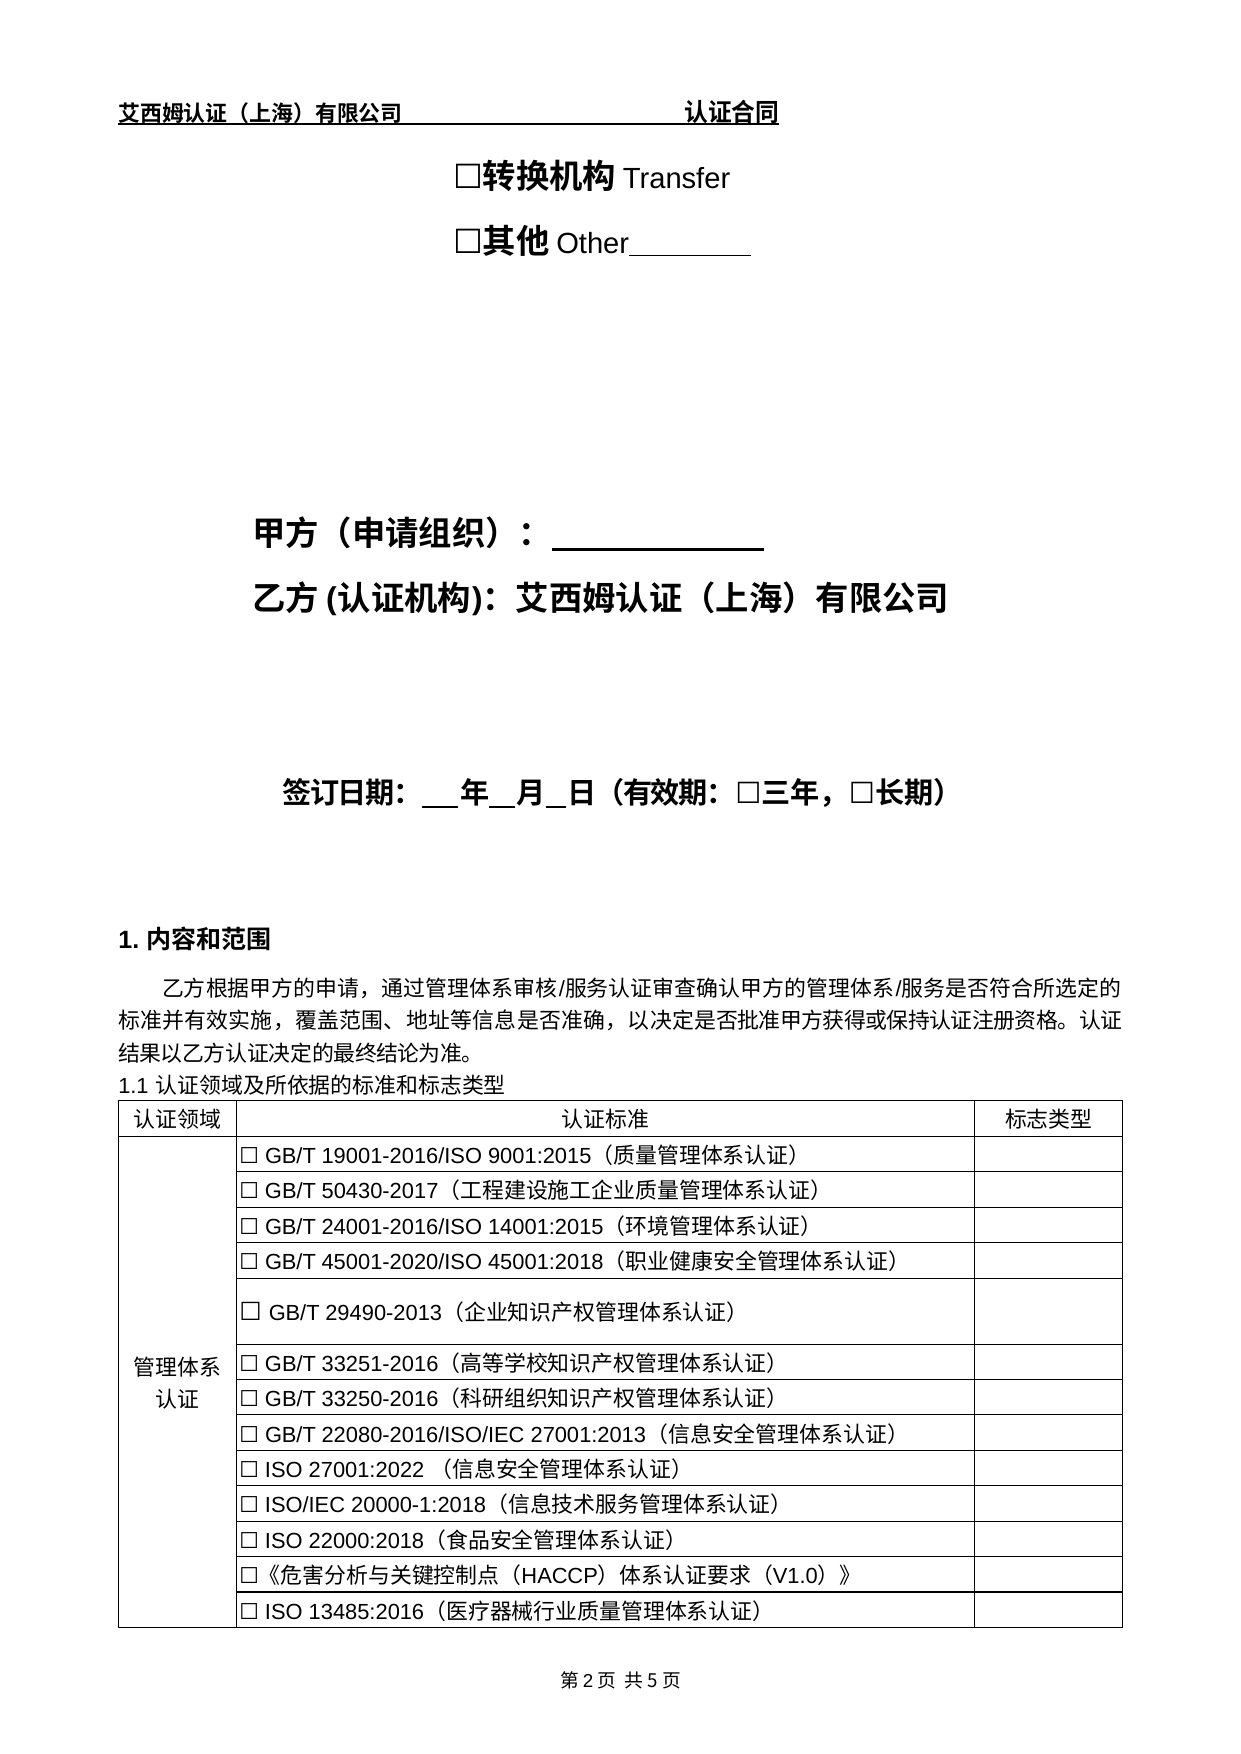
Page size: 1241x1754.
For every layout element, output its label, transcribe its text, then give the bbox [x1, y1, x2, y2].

table_cell ISO/IEC 20000-1:2018（信息技术服务管理体系认证） [237, 1486, 974, 1521]
table_cell 《危害分析与关键控制点（HACCP）体系认证要求（V1.0）》 [237, 1557, 974, 1591]
text 其他Other [118, 206, 1122, 271]
list 认证领域及所依据的标准和标志类型 [118, 1068, 1122, 1100]
table_cell ISO 27001:2022 （信息安全管理体系认证） [237, 1451, 974, 1485]
table_cell ISO 22000:2018（食品安全管理体系认证） [237, 1522, 974, 1556]
text 签订日期： 年 月 日（有效期：三年，长期） [118, 759, 1069, 824]
table_cell GB/T 45001-2020/ISO 45001:2018（职业健康安全管理体系认证） [237, 1243, 974, 1277]
table_header 标志类型 [975, 1101, 1122, 1136]
table_cell GB/T 19001-2016/ISO 9001:2015（质量管理体系认证） [237, 1137, 974, 1171]
text 甲方（申请组织）： [118, 499, 1122, 564]
table_header 认证领域 [119, 1101, 236, 1136]
table_cell GB/T 22080-2016/ISO/IEC 27001:2013（信息安全管理体系认证） [237, 1415, 974, 1450]
text 转换机构Transfer [118, 141, 1122, 206]
table_cell GB/T 50430-2017（工程建设施工企业质量管理体系认证） [237, 1172, 974, 1207]
table_cell GB/T 33251-2016（高等学校知识产权管理体系认证） [237, 1345, 974, 1379]
list 乙方根据甲方的申请，通过管理体系审核/服务认证审查确认甲方的管理体系/服务是否符合所选定的标准并有效实施，覆盖范围、地址等信息是否准确，以决定是否批准甲方获得或保持认证注册资格。认证结果以乙方认证决定的最终结论为准。 [118, 970, 1122, 1068]
text 1. 内容和范围 [118, 905, 1122, 970]
table_header 认证标准 [237, 1101, 974, 1136]
table_cell GB/T 24001-2016/ISO 14001:2015（环境管理体系认证） [237, 1208, 974, 1242]
table_cell GB/T 29490-2013（企业知识产权管理体系认证） [237, 1279, 974, 1343]
table_cell 管理体系 认证 [119, 1137, 236, 1627]
table_cell GB/T 33250-2016（科研组织知识产权管理体系认证） [237, 1380, 974, 1414]
table_cell ISO 13485:2016（医疗器械行业质量管理体系认证） [237, 1593, 974, 1627]
text 乙方 (认证机构)：艾西姆认证（上海）有限公司 [118, 564, 1122, 629]
